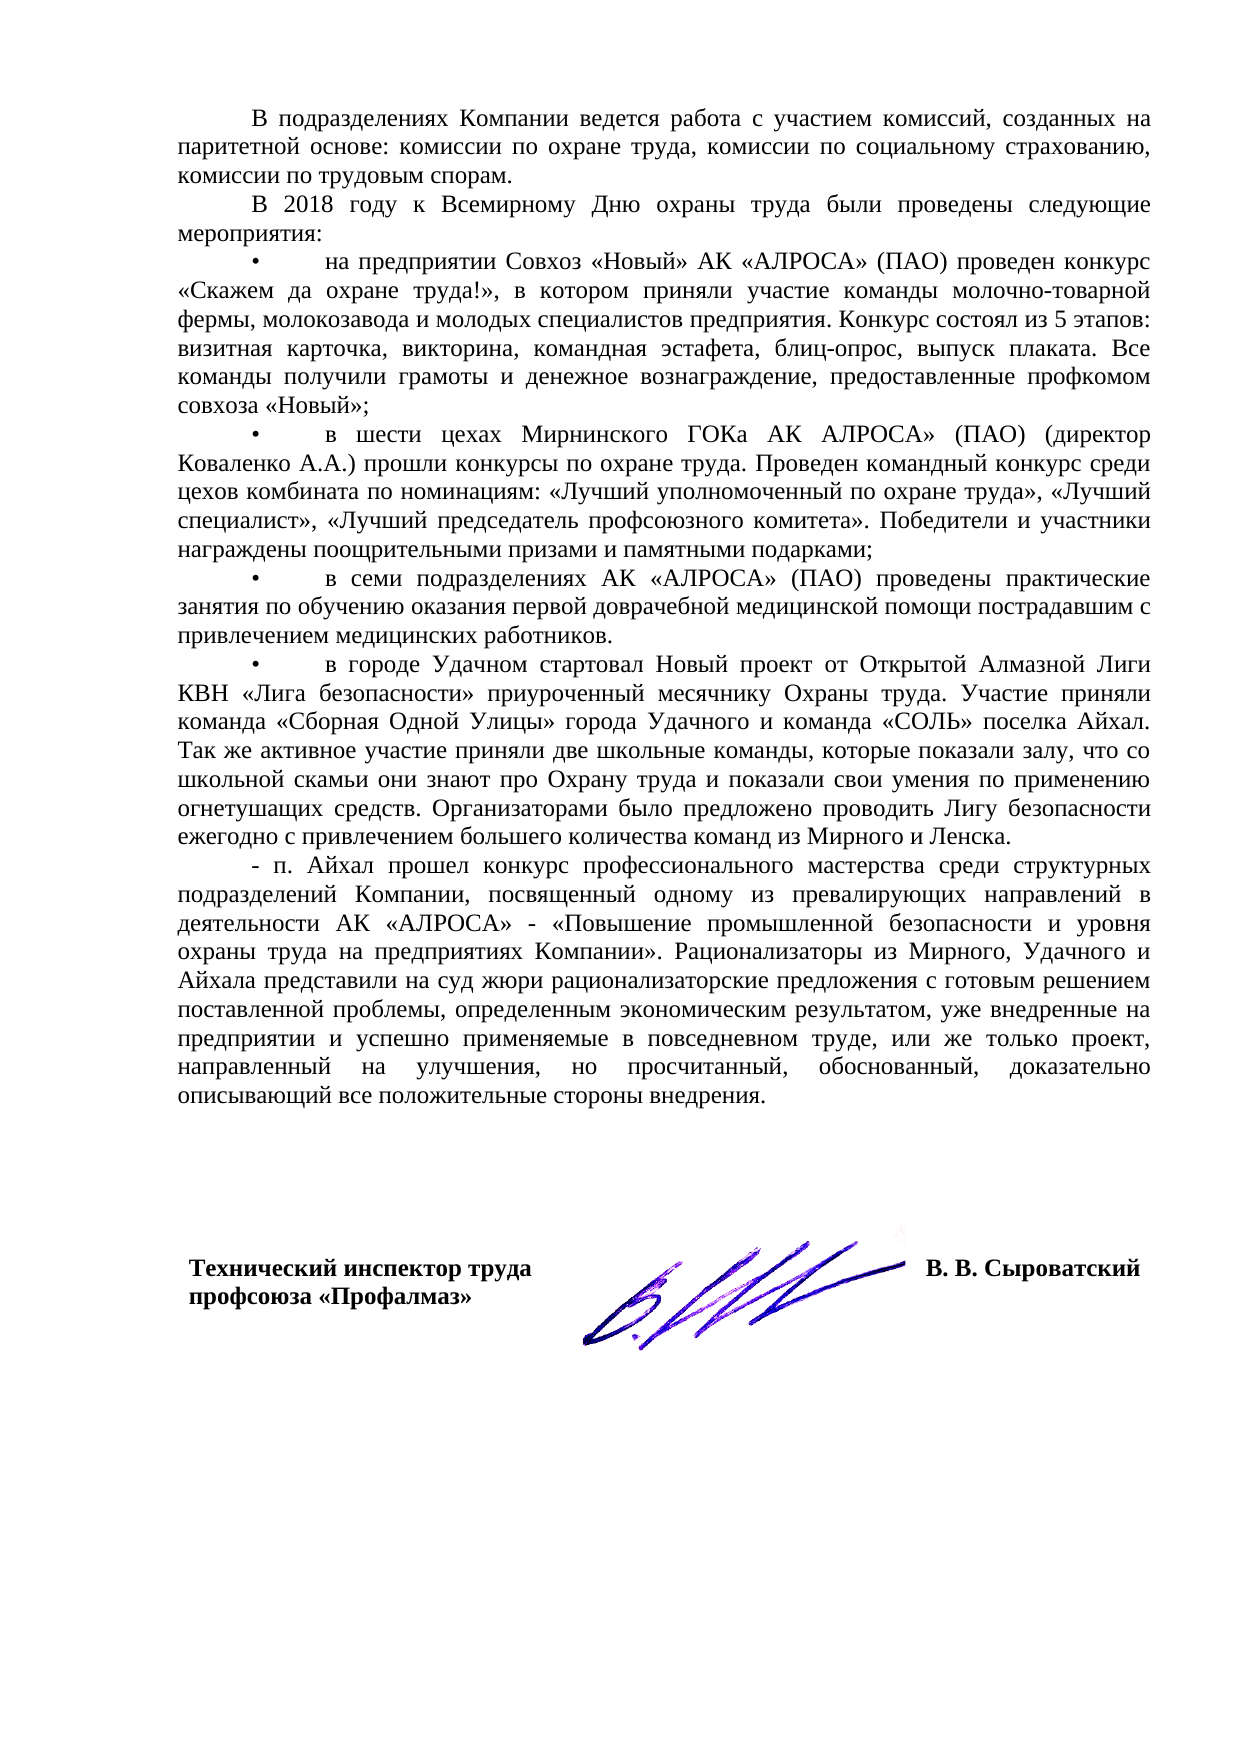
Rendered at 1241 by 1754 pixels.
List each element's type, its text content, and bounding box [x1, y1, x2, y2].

text В 2018 году к Всемирному Дню охраны труда были проведены следующие мероприятия: [177, 189, 1152, 246]
table_header В. В. Сыроватский [906, 1224, 1152, 1373]
text • в городе Удачном стартовал Новый проект от Открытой Алмазной Лиги КВН «Лига безопасности» приуроченный месячнику Охраны труда. Участие приняли команда «Сборная Одной Улицы» города Удачного и команда «СОЛЬ» поселка Айхал. Так же активное участие приняли две школьные команды, которые показали залу, что со школьной скамьи они знают про Охрану труда и показали свои умения по применению огнетушащих средств. Организаторами было предложено проводить Лигу безопасности ежегодно с привлечением большего количества команд из Мирного и Ленска. [177, 649, 1152, 850]
text В подразделениях Компании ведется работа с участием комиссий, созданных на паритетной основе: комиссии по охране труда, комиссии по социальному страхованию, комиссии по трудовым спорам. [177, 103, 1152, 189]
text • в шести цехах Мирнинского ГОКа АК АЛРОСА» (ПАО) (директор Коваленко А.А.) прошли конкурсы по охране труда. Проведен командный конкурс среди цехов комбината по номинациям: «Лучший уполномоченный по охране труда», «Лучший специалист», «Лучший председатель профсоюзного комитета». Победители и участники награждены поощрительными призами и памятными подарками; [177, 419, 1152, 563]
table_header [561, 1224, 906, 1373]
text - п. Айхал прошел конкурс профессионального мастерства среди структурных подразделений Компании, посвященный одному из превалирующих направлений в деятельности АК «АЛРОСА» - «Повышение промышленной безопасности и уровня охраны труда на предприятиях Компании». Рационализаторы из Мирного, Удачного и Айхала представили на суд жюри рационализаторские предложения с готовым решением поставленной проблемы, определенным экономическим результатом, уже внедренные на предприятии и успешно применяемые в повседневном труде, или же только проект, направленный на улучшения, но просчитанный, обоснованный, доказательно описывающий все положительные стороны внедрения. [177, 850, 1152, 1109]
text • на предприятии Совхоз «Новый» АК «АЛРОСА» (ПАО) проведен конкурс «Скажем да охране труда!», в котором приняли участие команды молочно-товарной фермы, молокозавода и молодых специалистов предприятия. Конкурс состоял из 5 этапов: визитная карточка, викторина, командная эстафета, блиц-опрос, выпуск плаката. Все команды получили грамоты и денежное вознаграждение, предоставленные профкомом совхоза «Новый»; [177, 246, 1152, 419]
text • в семи подразделениях АК «АЛРОСА» (ПАО) проведены практические занятия по обучению оказания первой доврачебной медицинской помощи пострадавшим с привлечением медицинских работников. [177, 563, 1152, 649]
table_header Технический инспектор труда профсоюза «Профалмаз» [177, 1224, 561, 1373]
